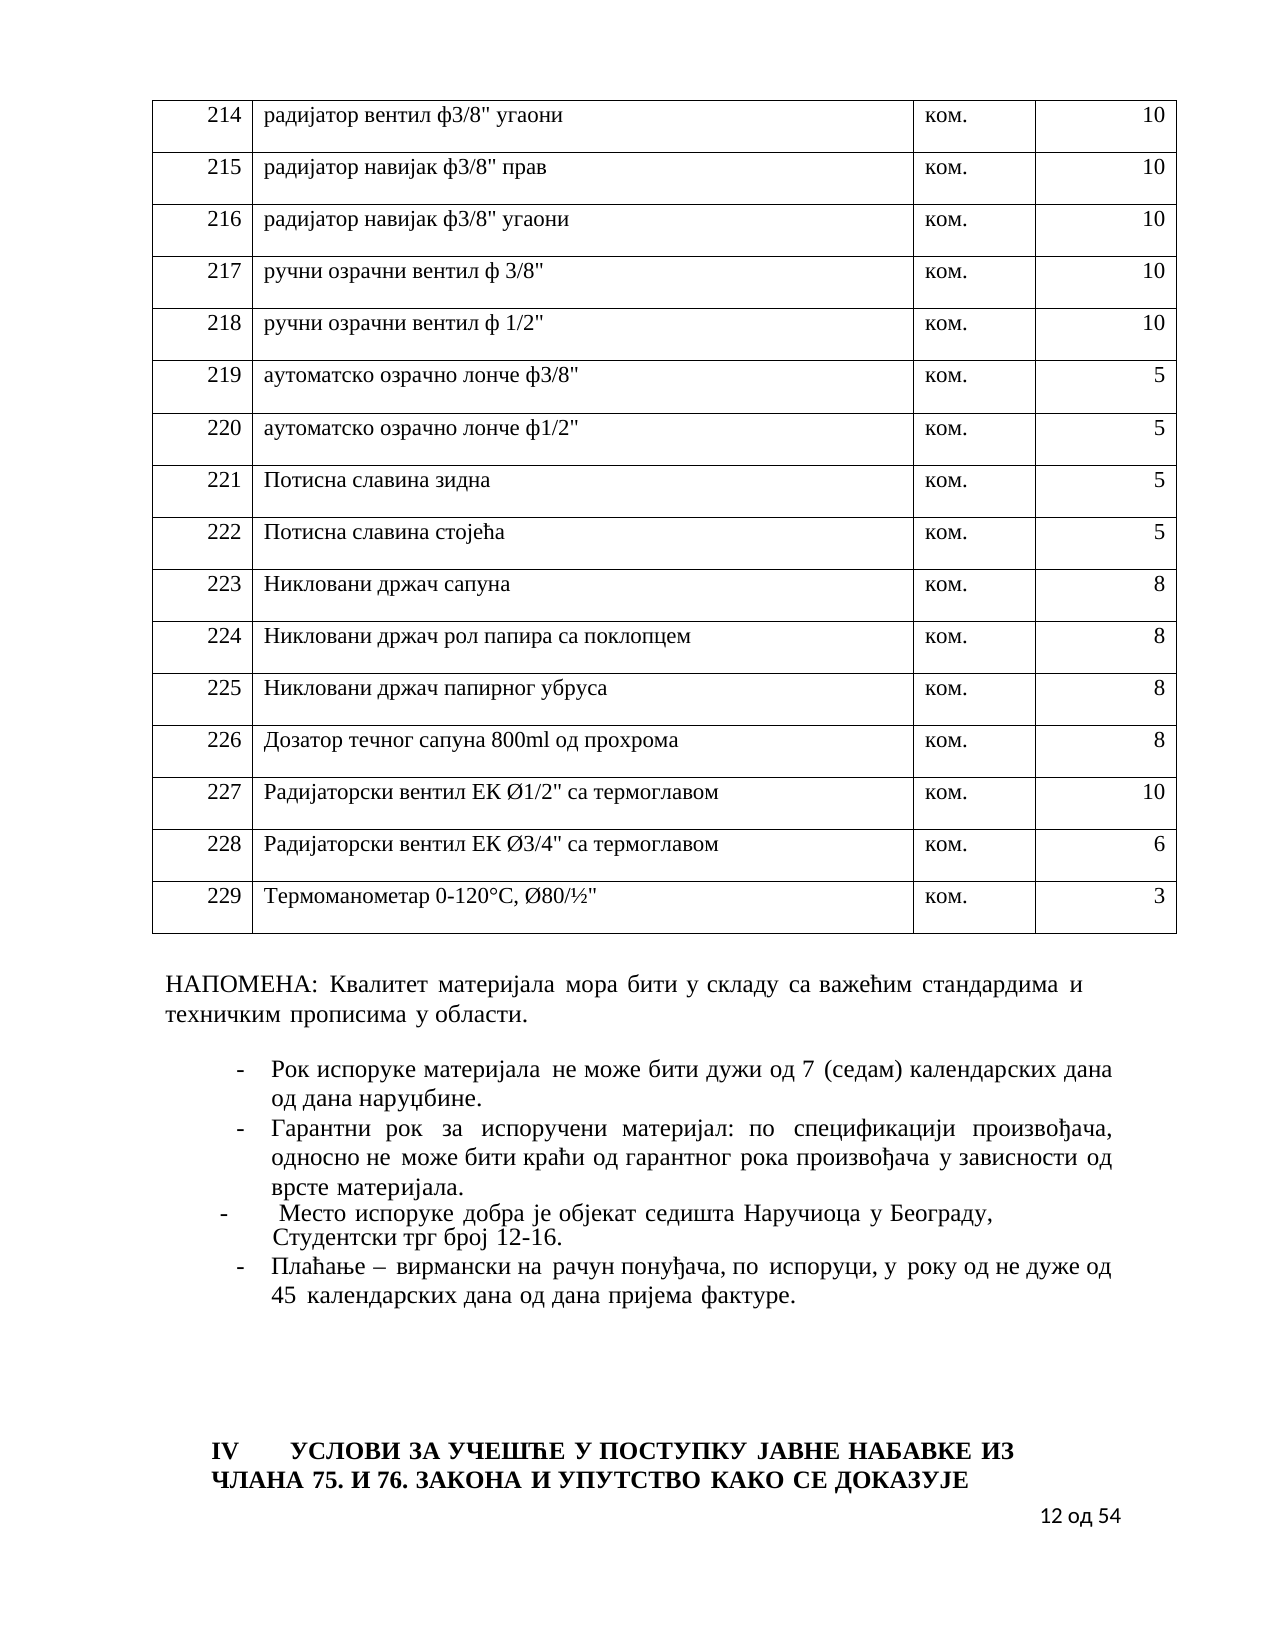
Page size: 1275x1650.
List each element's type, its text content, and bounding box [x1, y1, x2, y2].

table_cell 228 [153, 830, 252, 881]
table_cell ком. [914, 622, 1035, 673]
table_cell Потисна славина стојећа [253, 518, 913, 569]
table_cell ком. [914, 101, 1035, 152]
table_cell 222 [153, 518, 252, 569]
table_cell ком. [914, 882, 1035, 933]
table_cell ком. [914, 414, 1035, 464]
table_cell аутоматско озрачно лонче ф3/8" [253, 361, 913, 412]
table_cell Никловани држач сапуна [253, 570, 913, 621]
table_cell ком. [914, 726, 1035, 777]
table_cell ком. [914, 153, 1035, 204]
table_cell 217 [153, 257, 252, 308]
table_cell 221 [153, 466, 252, 517]
table_cell 220 [153, 414, 252, 464]
table_cell Радијаторски вентил ЕК Ø3/4" са термоглавом [253, 830, 913, 881]
table_cell 227 [153, 778, 252, 829]
table_cell 5 [1036, 518, 1176, 569]
table_cell ком. [914, 830, 1035, 881]
table_cell 216 [153, 205, 252, 256]
table_cell 10 [1036, 257, 1176, 308]
table_cell Дозатор течног сапуна 800ml од прохрома [253, 726, 913, 777]
table_cell 8 [1036, 570, 1176, 621]
table_cell ком. [914, 570, 1035, 621]
table_cell 10 [1036, 101, 1176, 152]
table_cell радијатор навијак ф3/8" угаони [253, 205, 913, 256]
text НАПОМЕНА: Квалитет материјала мора бити у складу са важећим стандардима и техничким прописима у области. [165, 969, 1083, 1028]
table_cell радијатор вентил ф3/8" угаони [253, 101, 913, 152]
table_cell Никловани држач рол папира са поклопцем [253, 622, 913, 673]
table_cell 10 [1036, 778, 1176, 829]
table_cell 10 [1036, 205, 1176, 256]
table_cell 218 [153, 309, 252, 360]
table_cell ком. [914, 361, 1035, 412]
table_cell Термоманометар 0-120°С, Ø80/½" [253, 882, 913, 933]
text - Место испоруке добра је објекат седишта Наручиоца у Београду, Студентски трг број 12-16. [213, 1202, 1121, 1250]
table_cell 8 [1036, 674, 1176, 725]
table_cell 5 [1036, 466, 1176, 517]
table_cell 224 [153, 622, 252, 673]
text - Плаћање – вирмански на рачун понуђача, по испоруци, у року од не дуже од 45 календарских дана од дана пријема фактуре. [236, 1251, 1112, 1309]
table_cell Никловани држач папирног убруса [253, 674, 913, 725]
table_cell 10 [1036, 153, 1176, 204]
table_cell 223 [153, 570, 252, 621]
table_cell ком. [914, 257, 1035, 308]
table_cell ком. [914, 778, 1035, 829]
table_cell 214 [153, 101, 252, 152]
table_cell 8 [1036, 726, 1176, 777]
table_cell аутоматско озрачно лонче ф1/2" [253, 414, 913, 464]
table_cell 219 [153, 361, 252, 412]
table_cell 10 [1036, 309, 1176, 360]
table_cell 8 [1036, 622, 1176, 673]
text - Гарантни рок за испоручени материјал: по спецификацији произвођача, односно не може бити краћи од гарантног рока произвођача у зависности од врсте материјала. [236, 1113, 1112, 1201]
table_cell 5 [1036, 414, 1176, 464]
table_cell Потисна славина зидна [253, 466, 913, 517]
table_cell ручни озрачни вентил ф 3/8" [253, 257, 913, 308]
table_cell Радијаторски вентил ЕК Ø1/2" са термоглавом [253, 778, 913, 829]
table_cell ком. [914, 205, 1035, 256]
table_cell 5 [1036, 361, 1176, 412]
table_cell ком. [914, 466, 1035, 517]
table_cell ком. [914, 309, 1035, 360]
table_cell 229 [153, 882, 252, 933]
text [211, 1436, 1064, 1494]
table_cell 215 [153, 153, 252, 204]
text - Рок испоруке материјала не може бити дужи од 7 (седам) календарских дана од дана наруџбине. [236, 1054, 1113, 1112]
table_cell ком. [914, 518, 1035, 569]
table_cell 225 [153, 674, 252, 725]
table_cell ком. [914, 674, 1035, 725]
table_cell 226 [153, 726, 252, 777]
table_cell радијатор навијак ф3/8" прав [253, 153, 913, 204]
table_cell 6 [1036, 830, 1176, 881]
table_cell ручни озрачни вентил ф 1/2" [253, 309, 913, 360]
table_cell 3 [1036, 882, 1176, 933]
